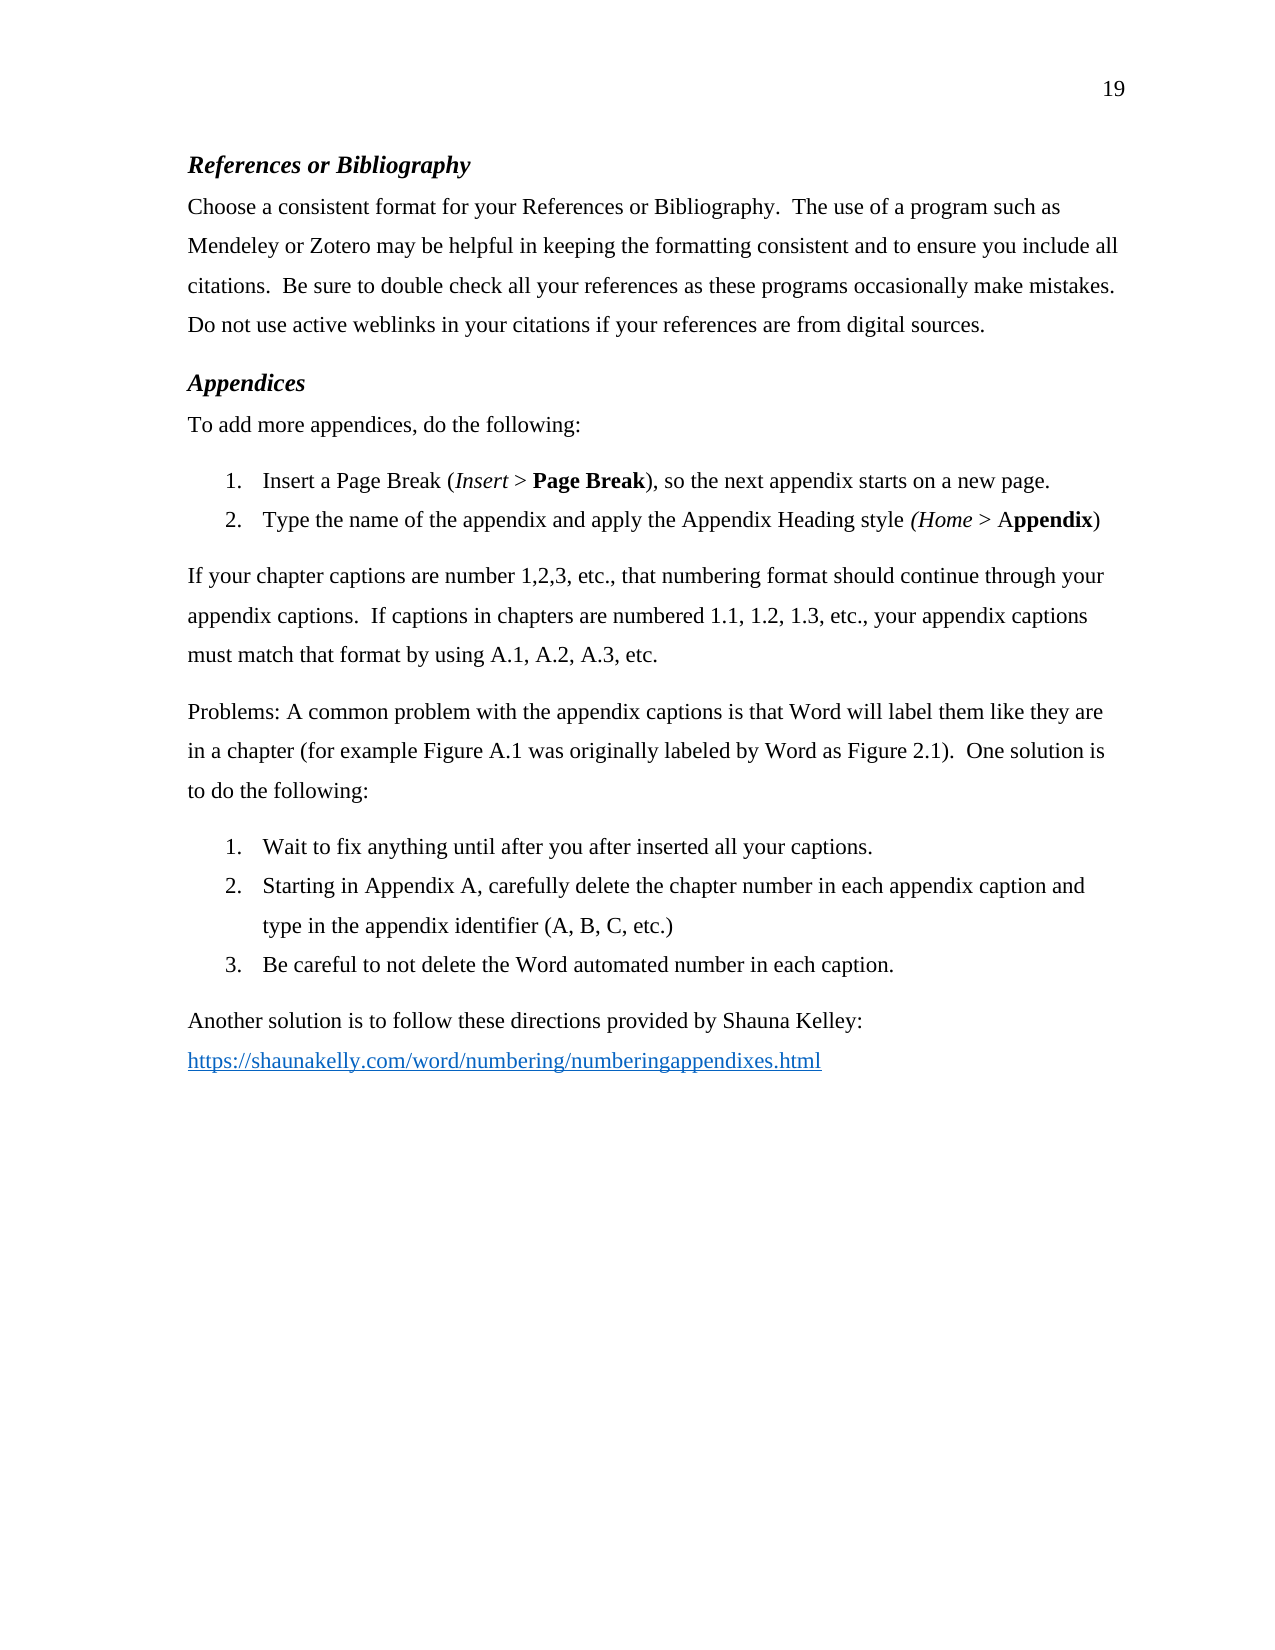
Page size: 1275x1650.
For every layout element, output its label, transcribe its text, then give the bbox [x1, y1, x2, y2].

text To add more appendices, do the following: [187, 411, 1125, 437]
list Insert a Page Break (Insert > Page Break), so the next appendix starts on a new page. [225, 467, 1125, 493]
text Problems: A common problem with the appendix captions is that Word will label them like they are in a chapter (for example Figure A.1 was originally labeled by Word as Figure 2.1). One solution is to do the following: [187, 698, 1125, 803]
list Wait to fix anything until after you after inserted all your captions. [225, 833, 1125, 859]
list Be careful to not delete the Word automated number in each caption. [225, 951, 1125, 978]
text Another solution is to follow these directions provided by Shauna Kelley: https://shaunakelly.com/word/numbering/numberingappendixes.html [187, 1007, 1125, 1073]
text Choose a consistent format for your References or Bibliography. The use of a program such as Mendeley or Zotero may be helpful in keeping the formatting consistent and to ensure you include all citations. Be sure to double check all your references as these programs occasionally make mistakes. Do not use active weblinks in your citations if your references are from digital sources. [187, 193, 1125, 338]
subtitle References or Bibliography [187, 150, 1125, 179]
list Type the name of the appendix and apply the Appendix Heading style (Home > Appendix) [225, 506, 1125, 533]
subtitle Appendices [187, 368, 1125, 396]
list Starting in Appendix A, carefully delete the chapter number in each appendix caption and type in the appendix identifier (A, B, C, etc.) [225, 872, 1125, 938]
text If your chapter captions are number 1,2,3, etc., that numbering format should continue through your appendix captions. If captions in chapters are numbered 1.1, 1.2, 1.3, etc., your appendix captions must match that format by using A.1, A.2, A.3, etc. [187, 563, 1125, 668]
